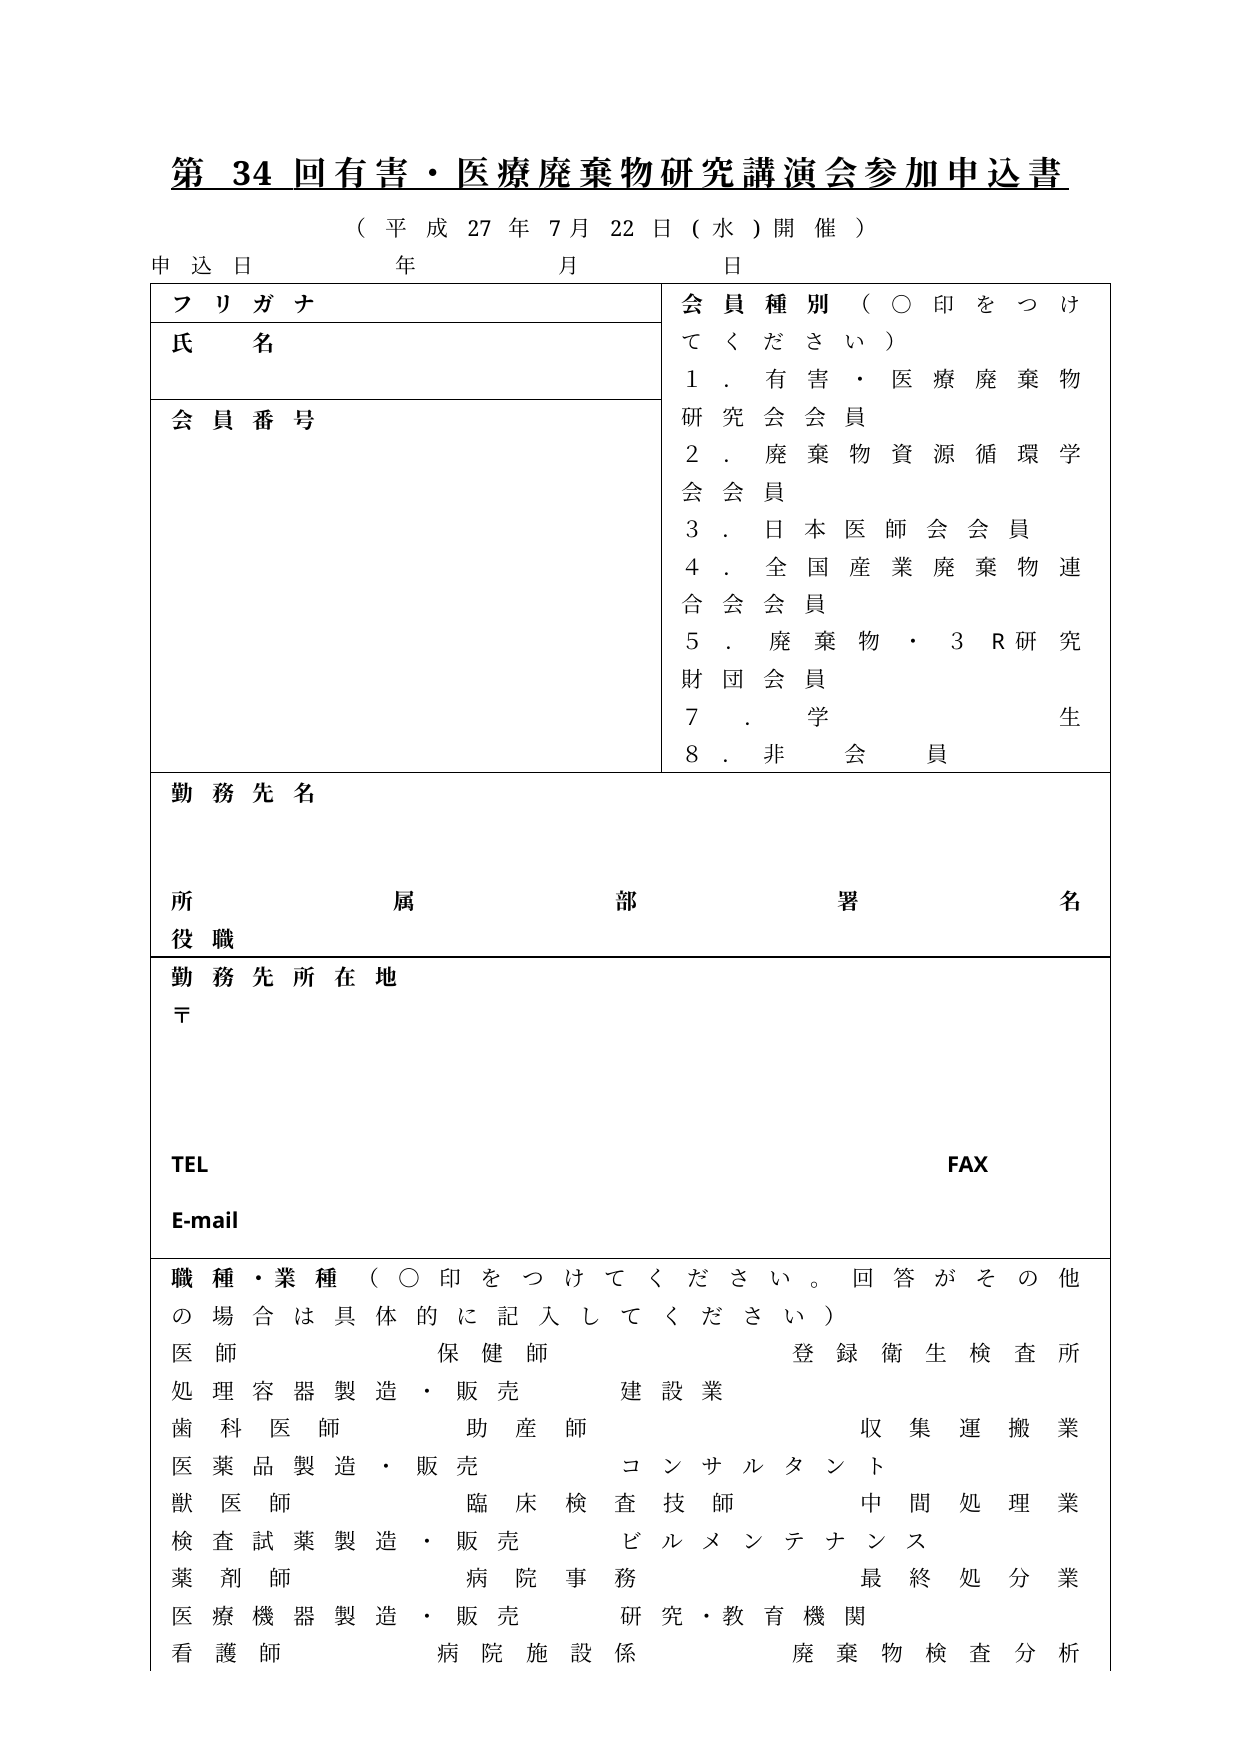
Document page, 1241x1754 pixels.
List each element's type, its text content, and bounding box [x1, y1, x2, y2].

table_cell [151, 1634, 1110, 1671]
table_header 会員種別（○印をつけてください） １．有害・医療廃棄物研究会会員 ２．廃棄物資源循環学会会員 ３．日本医師会会員 ４．全国産業廃棄物連合会会員 ５．廃棄物・３R研究財団会員 ７．学 生 ８．非 会 員 [662, 284, 1110, 772]
table_header フリガナ [151, 284, 661, 322]
text 申込日 年 月 日 [151, 246, 1090, 283]
table_cell 医師 保健師 登録衛生検査所 処理容器製造・販売 建設業 [151, 1334, 1110, 1408]
table_cell 歯科医師 助産師 収集運搬業 医薬品製造・販売 コンサルタント [151, 1409, 1110, 1483]
table_cell 勤務先所在地 〒 TEL FAX E-mail [151, 958, 1110, 1257]
table_cell 会員番号 [151, 400, 661, 772]
text （平成27年7月22日(水) 開催） [151, 208, 1090, 246]
table_cell 薬剤師 病院事務 最終処分業 医療機器製造・販売 研究･教育機関 [151, 1559, 1110, 1633]
table_cell 氏 名 [151, 323, 661, 399]
table_cell 獣医師 臨床検査技師 中間処理業 検査試薬製造・販売 ビルメンテナンス [151, 1484, 1110, 1558]
table_cell 勤務先名 所属部署名 役職 [151, 773, 1110, 956]
table_cell 職種･業種（○印をつけてください。回答がその他の場合は具体的に記入してください） [151, 1259, 1110, 1333]
text 第34回有害・医療廃棄物研究講演会参加申込書 [151, 133, 1090, 208]
